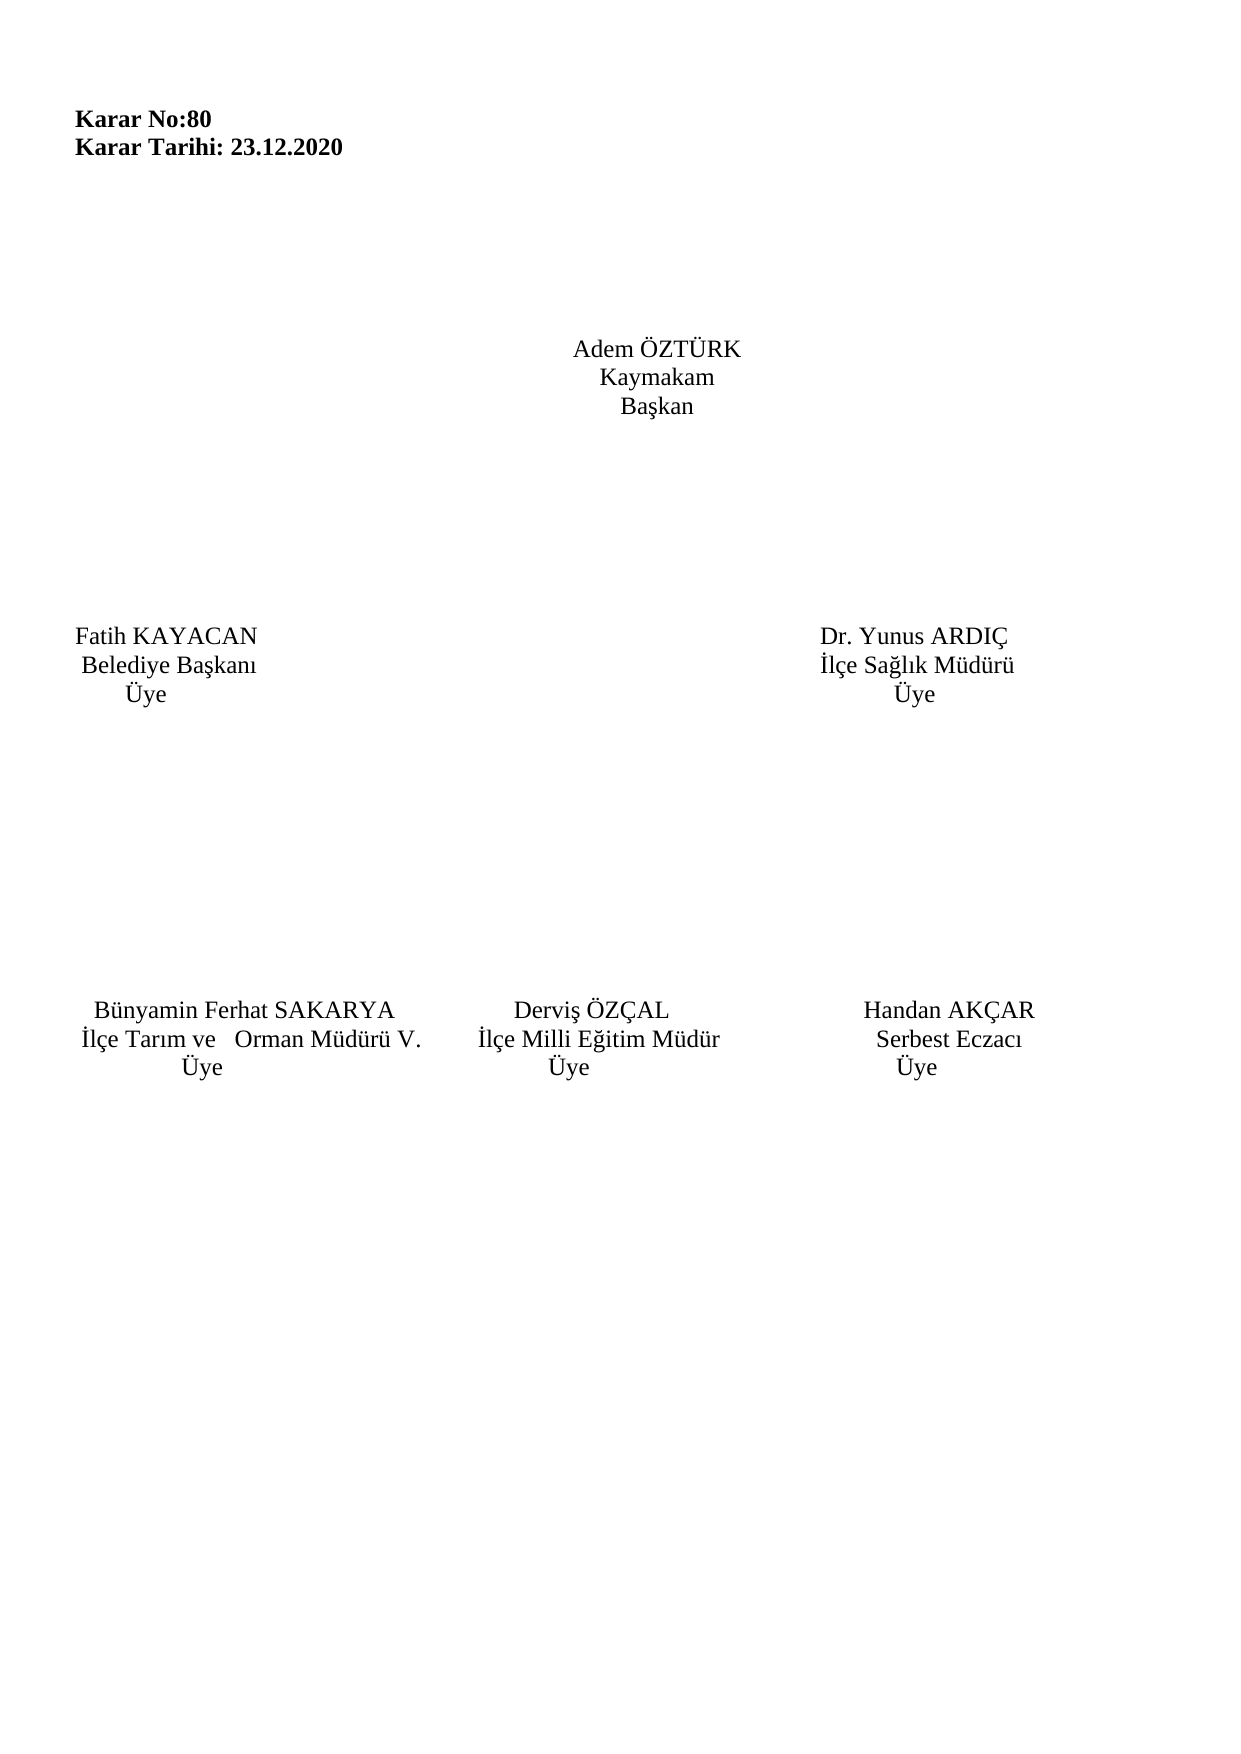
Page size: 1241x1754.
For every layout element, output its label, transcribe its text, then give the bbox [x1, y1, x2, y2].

text Adem ÖZTÜRK [75, 334, 1165, 362]
text Fatih KAYACAN Dr. Yunus ARDIÇ [75, 621, 1165, 650]
text Belediye Başkanı İlçe Sağlık Müdürü [75, 650, 1165, 679]
text Üye Üye Üye [75, 1052, 1165, 1081]
text Üye Üye [75, 679, 1165, 707]
text Bünyamin Ferhat SAKARYA Derviş ÖZÇAL Handan AKÇAR [75, 995, 1165, 1024]
text Başkan [75, 391, 1165, 420]
text Kaymakam [75, 362, 1165, 391]
text Karar Tarihi: 23.12.2020 [75, 132, 1165, 161]
text İlçe Tarım ve Orman Müdürü V. İlçe Milli Eğitim Müdür Serbest Eczacı [75, 1024, 1165, 1052]
text Karar No:80 [75, 104, 1165, 132]
